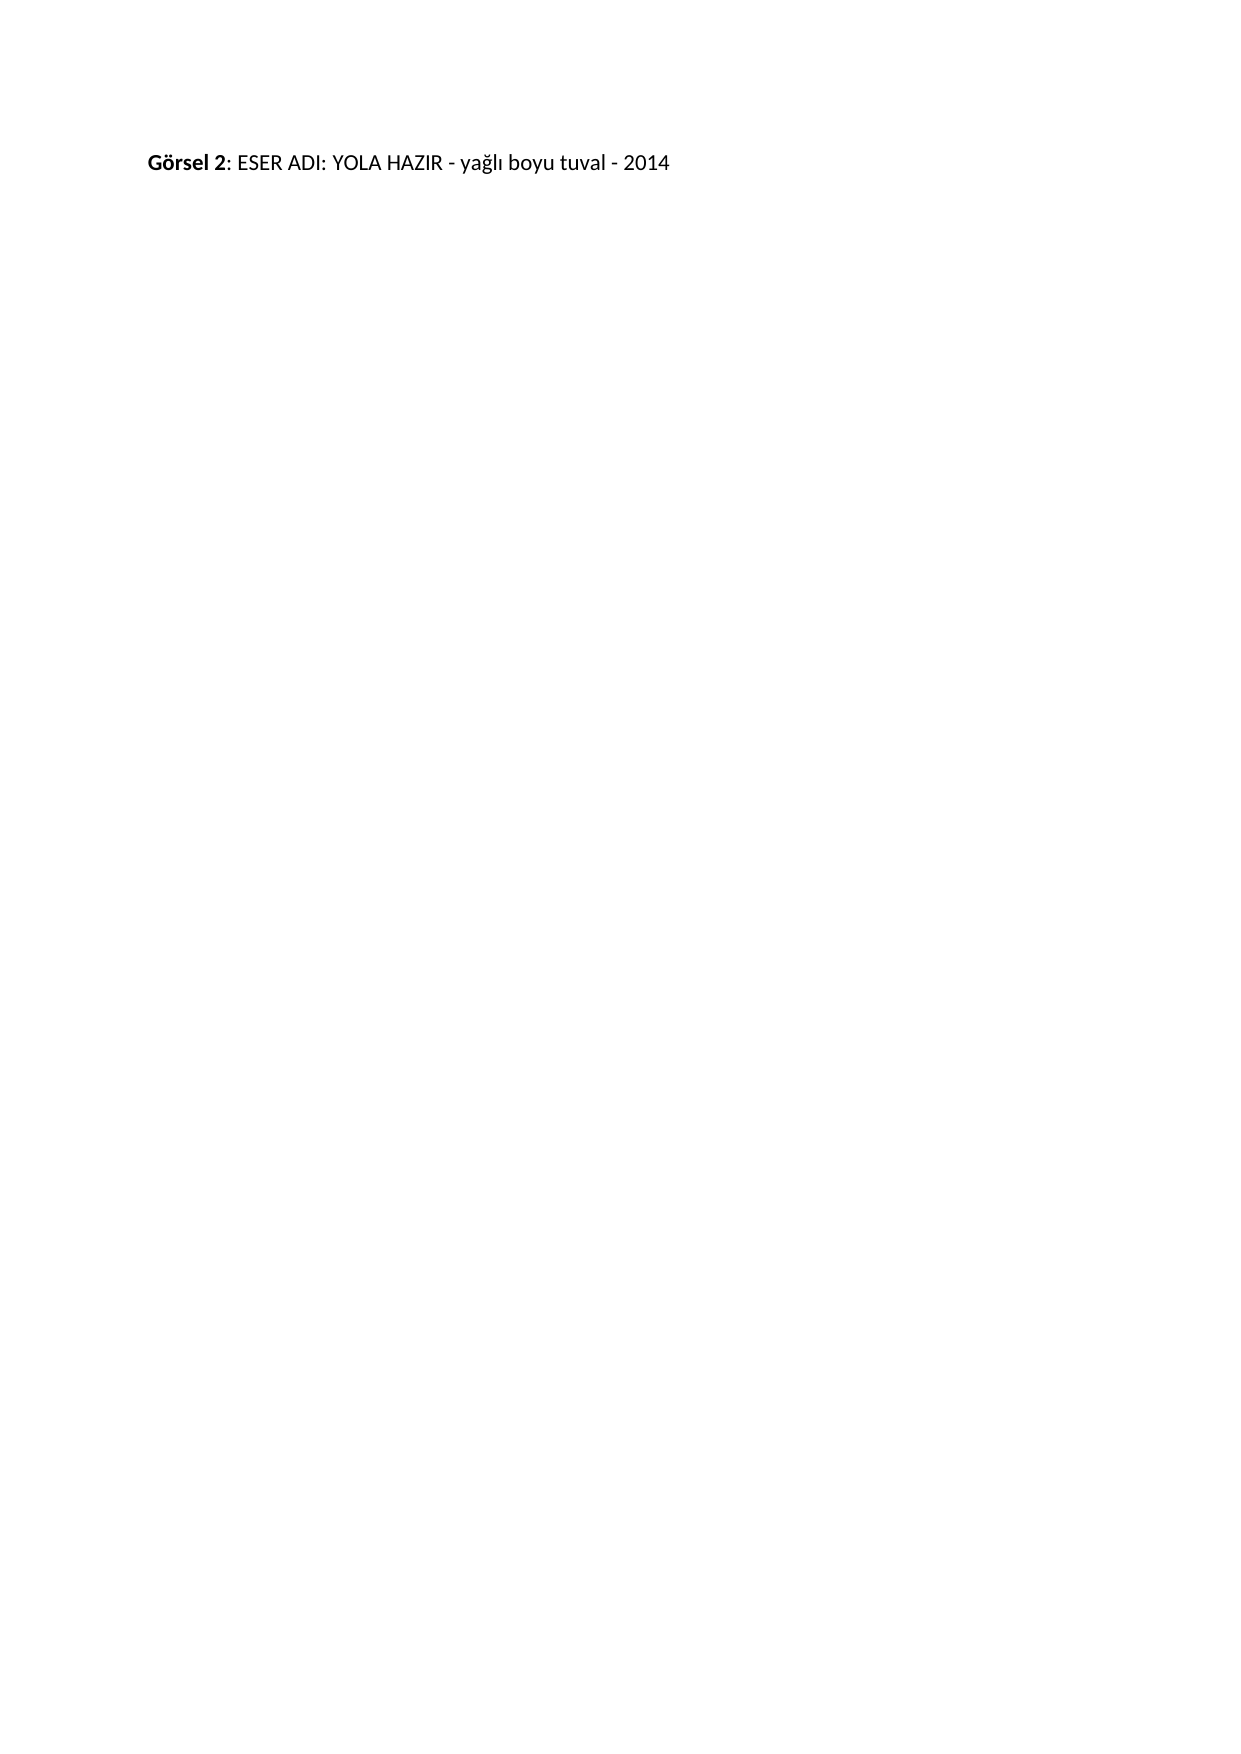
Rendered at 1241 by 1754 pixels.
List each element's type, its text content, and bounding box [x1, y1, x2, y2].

text Görsel 2: ESER ADI: YOLA HAZIR - yağlı boyu tuval - 2014 [148, 148, 1093, 176]
